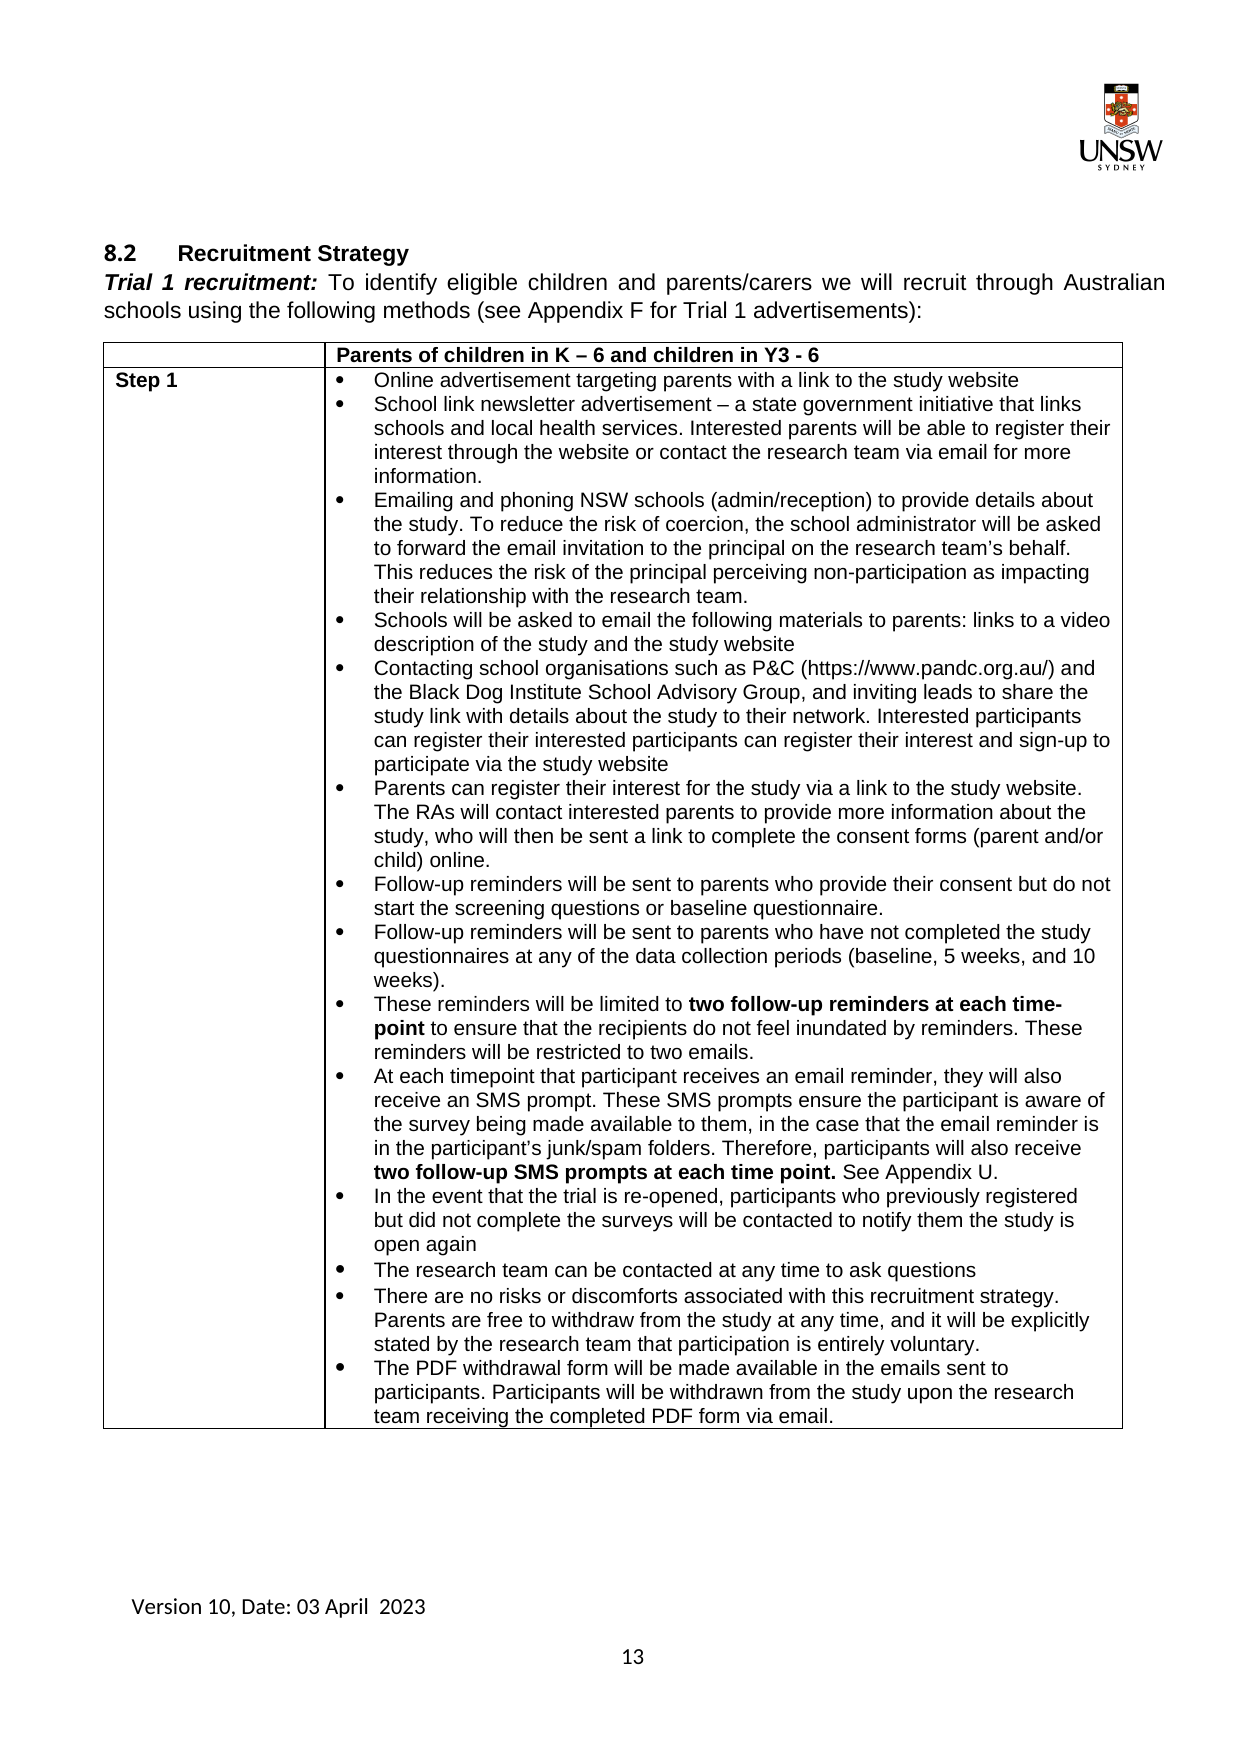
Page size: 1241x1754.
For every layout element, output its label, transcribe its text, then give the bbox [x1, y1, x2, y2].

text Trial 1 recruitment: To identify eligible children and parents/carers we will recruit through Australian schools using the following methods (see Appendix F for Trial 1 advertisements): [103, 268, 1167, 323]
table_header Parents of children in K – 6 and children in Y3 - 6 [326, 343, 1122, 367]
table_cell Online advertisement targeting parents with a link to the study website School link newsletter advertisement – a state government initiative that links schools and local health services. Interested parents will be able to register their interest through the website or contact the research team via email for more information. Emailing and phoning NSW schools (admin/reception) to provide details about the study. To reduce the risk of coercion, the school administrator will be asked to forward the email invitation to the principal on the research team’s behalf. This reduces the risk of the principal perceiving non-participation as impacting their relationship with the research team. Schools will be asked to email the following materials to parents: links to a video description of the study and the study website Contacting school organisations such as P&C (https://www.pandc.org.au/) and the Black Dog Institute School Advisory Group, and inviting leads to share the study link with details about the study to their network. Interested participants can register their interested participants can register their interest and sign-up to participate via the study website Parents can register their interest for the study via a link to the study website. The RAs will contact interested parents to provide more information about the study, who will then be sent a link to complete the consent forms (parent and/or child) online. Follow-up reminders will be sent to parents who provide their consent but do not start the screening questions or baseline questionnaire. Follow-up reminders will be sent to parents who have not completed the study questionnaires at any of the data collection periods (baseline, 5 weeks, and 10 weeks). These reminders will be limited to two follow-up reminders at each time-point to ensure that the recipients do not feel inundated by reminders. These reminders will be restricted to two emails. At each timepoint that participant receives an email reminder, they will also receive an SMS prompt. These SMS prompts ensure the participant is aware of the survey being made available to them, in the case that the email reminder is in the participant’s junk/spam folders. Therefore, participants will also receive two follow-up SMS prompts at each time point. See Appendix U. In the event that the trial is re-opened, participants who previously registered but did not complete the surveys will be contacted to notify them the study is open again The research team can be contacted at any time to ask questions There are no risks or discomforts associated with this recruitment strategy. Parents are free to withdraw from the study at any time, and it will be explicitly stated by the research team that participation is entirely voluntary. The PDF withdrawal form will be made available in the emails sent to participants. Participants will be withdrawn from the study upon the research team receiving the completed PDF form via email. [326, 368, 1122, 1428]
table_cell Step 1 [104, 368, 324, 1428]
table_header [104, 343, 324, 367]
picture [1075, 73, 1167, 181]
subtitle Recruitment Strategy [103, 237, 1137, 268]
